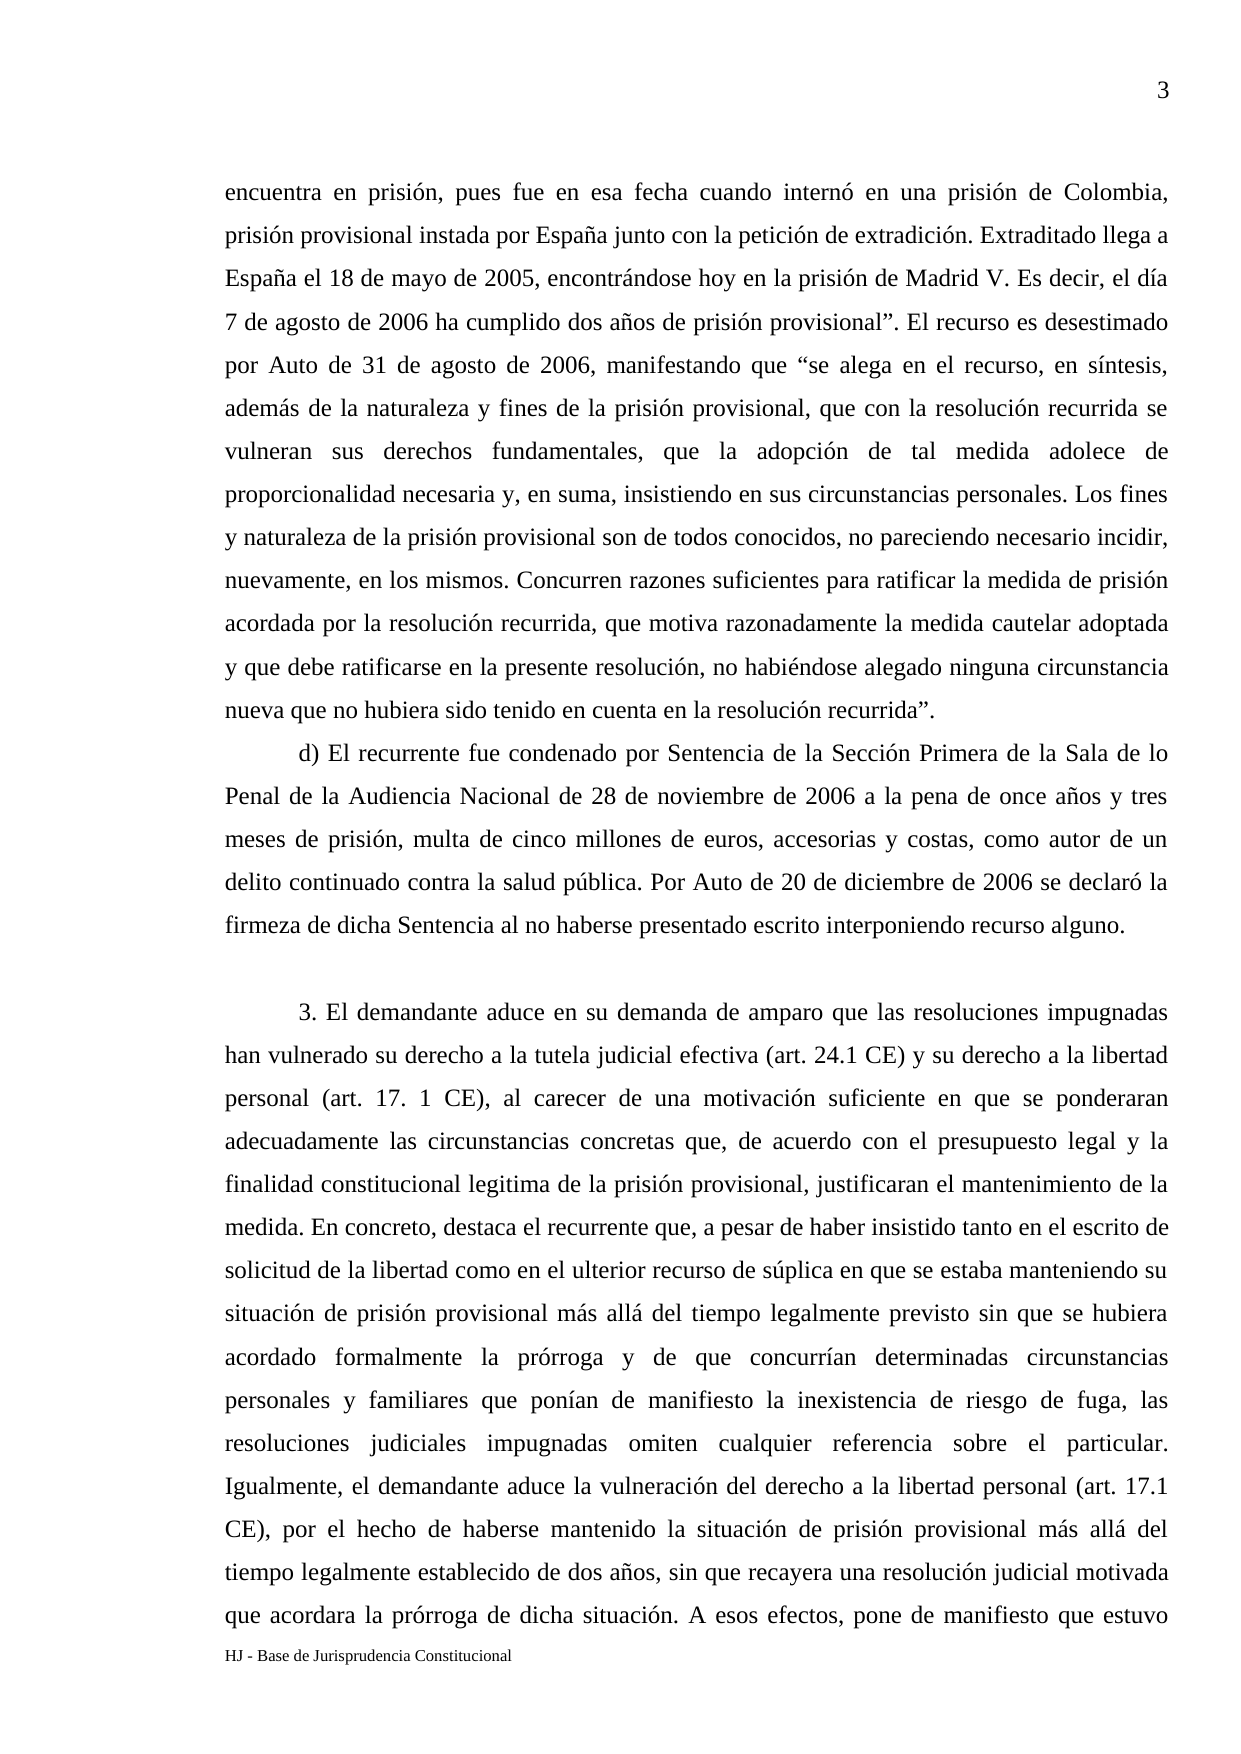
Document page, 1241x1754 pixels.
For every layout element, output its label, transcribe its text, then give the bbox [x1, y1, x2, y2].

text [224, 997, 1169, 1629]
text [224, 177, 1169, 723]
text d) El recurrente fue condenado por Sentencia de la Sección Primera de la Sala de lo Penal de la Audiencia Nacional de 28 de noviembre de 2006 a la pena de once años y tres meses de prisión, multa de cinco millones de euros, accesorias y costas, como autor de un delito continuado contra la salud pública. Por Auto de 20 de diciembre de 2006 se declaró la firmeza de dicha Sentencia al no haberse presentado escrito interponiendo recurso alguno. [224, 738, 1169, 939]
